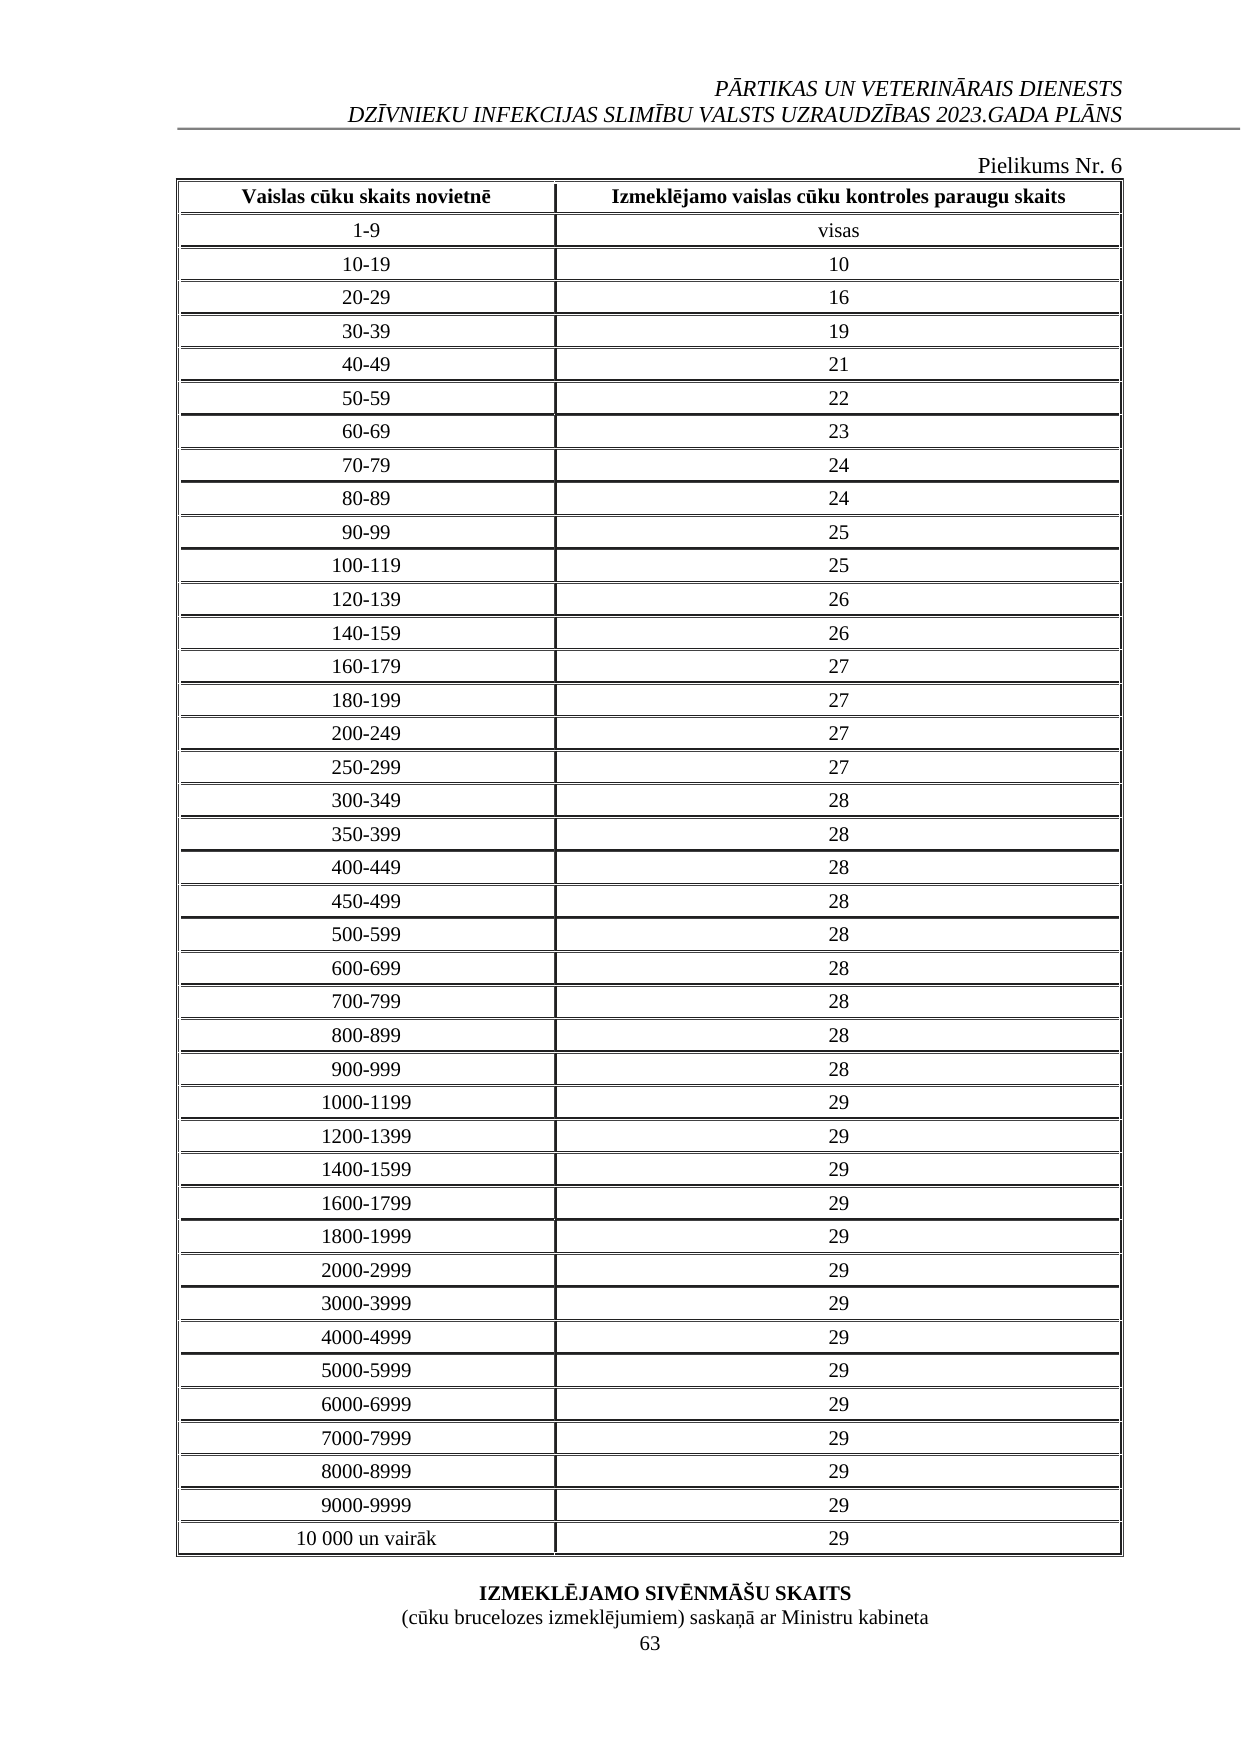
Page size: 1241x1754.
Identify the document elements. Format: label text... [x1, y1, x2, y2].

table_cell 25 [557, 514, 1121, 547]
table_cell 10-19 [179, 245, 554, 279]
table_cell 29 [557, 1285, 1120, 1318]
table_cell 22 [557, 379, 1121, 413]
table_cell 90-99 [179, 514, 554, 547]
table_cell 5000-5999 [179, 1352, 554, 1386]
table_cell 29 [557, 1486, 1121, 1520]
table_cell 450-499 [179, 883, 554, 916]
table_cell 3000-3999 [179, 1285, 554, 1318]
table_cell 26 [557, 614, 1121, 648]
table_cell 1600-1799 [179, 1184, 554, 1218]
table_cell 10 000 un vairāk [177, 1520, 555, 1553]
table_header Vaislas cūku skaits novietnē [179, 180, 555, 212]
table_cell 60-69 [177, 413, 554, 446]
table_cell 180-199 [179, 681, 554, 715]
table_cell 400-449 [179, 849, 554, 882]
table_cell 28 [557, 815, 1121, 849]
table_cell 28 [557, 1050, 1121, 1084]
table_cell 25 [557, 547, 1120, 581]
table_cell 40-49 [177, 346, 555, 379]
table_cell 700-799 [179, 983, 554, 1017]
table_cell 500-599 [179, 916, 554, 949]
table_cell 29 [557, 1319, 1121, 1352]
table_cell 900-999 [179, 1050, 554, 1084]
table_cell 7000-7999 [179, 1419, 554, 1453]
table_cell 120-139 [177, 581, 555, 614]
table_cell 8000-8999 [177, 1453, 555, 1486]
table_cell 27 [555, 648, 1122, 681]
table_cell 29 [555, 1151, 1122, 1184]
table_cell 10 [557, 245, 1121, 279]
table_cell 28 [557, 950, 1121, 983]
table_cell 70-79 [179, 446, 554, 480]
table_cell 4000-4999 [179, 1319, 554, 1352]
table_cell 350-399 [179, 815, 554, 849]
table_cell 140-159 [179, 614, 554, 648]
table_cell 27 [557, 748, 1121, 782]
table_cell 29 [555, 1453, 1122, 1486]
table_cell 29 [557, 1117, 1121, 1151]
table_cell 28 [557, 883, 1121, 916]
table_cell 250-299 [179, 748, 554, 782]
table_cell 200-249 [177, 715, 555, 748]
table_cell 50-59 [179, 379, 554, 413]
table_cell 29 [555, 1084, 1122, 1117]
table_cell 29 [557, 1184, 1121, 1218]
table_cell 21 [555, 346, 1122, 379]
table_cell 300-349 [177, 782, 555, 815]
table_cell 26 [555, 581, 1122, 614]
table_cell 16 [555, 279, 1122, 312]
table_cell 1-9 [177, 212, 555, 245]
table_cell 2000-2999 [179, 1251, 554, 1285]
table_cell 1400-1599 [177, 1151, 555, 1184]
table_cell 24 [557, 446, 1121, 480]
text Pielikums Nr. 6 [177, 152, 1122, 178]
table_cell 29 [557, 1251, 1121, 1285]
table_cell 28 [555, 1017, 1122, 1050]
table_cell 24 [557, 480, 1120, 513]
table_cell 6000-6999 [177, 1386, 555, 1419]
table_cell 27 [555, 715, 1122, 748]
table_cell 800-899 [177, 1017, 555, 1050]
table_cell 29 [555, 1520, 1122, 1553]
table_cell 600-699 [179, 950, 554, 983]
table_cell visas [555, 212, 1122, 245]
table_cell 23 [557, 413, 1122, 446]
table_cell 28 [557, 983, 1121, 1017]
text IZMEKLĒJAMO SIVĒNMĀŠU SKAITS [177, 1581, 1122, 1605]
table_cell 19 [557, 312, 1121, 346]
table_cell 28 [555, 782, 1122, 815]
table_cell 29 [555, 1386, 1122, 1419]
table_cell 28 [557, 916, 1120, 949]
table_cell 29 [557, 1218, 1122, 1251]
text (cūku brucelozes izmeklējumiem) saskaņā ar Ministru kabineta [177, 1605, 1122, 1629]
table_cell 20-29 [177, 279, 555, 312]
table_cell 1800-1999 [177, 1218, 554, 1251]
table_cell 1000-1199 [177, 1084, 555, 1117]
table_header Izmeklējamo vaislas cūku kontroles paraugu skaits [555, 182, 1120, 212]
table_cell 9000-9999 [179, 1486, 554, 1520]
table_cell 30-39 [179, 312, 554, 346]
table_cell 27 [557, 681, 1121, 715]
table_cell 29 [557, 1419, 1121, 1453]
table_cell 80-89 [179, 480, 554, 513]
table_cell 1200-1399 [179, 1117, 554, 1151]
table_cell 29 [557, 1352, 1120, 1386]
table_cell 28 [557, 849, 1120, 882]
table_cell 160-179 [177, 648, 555, 681]
table_cell 100-119 [179, 547, 554, 581]
